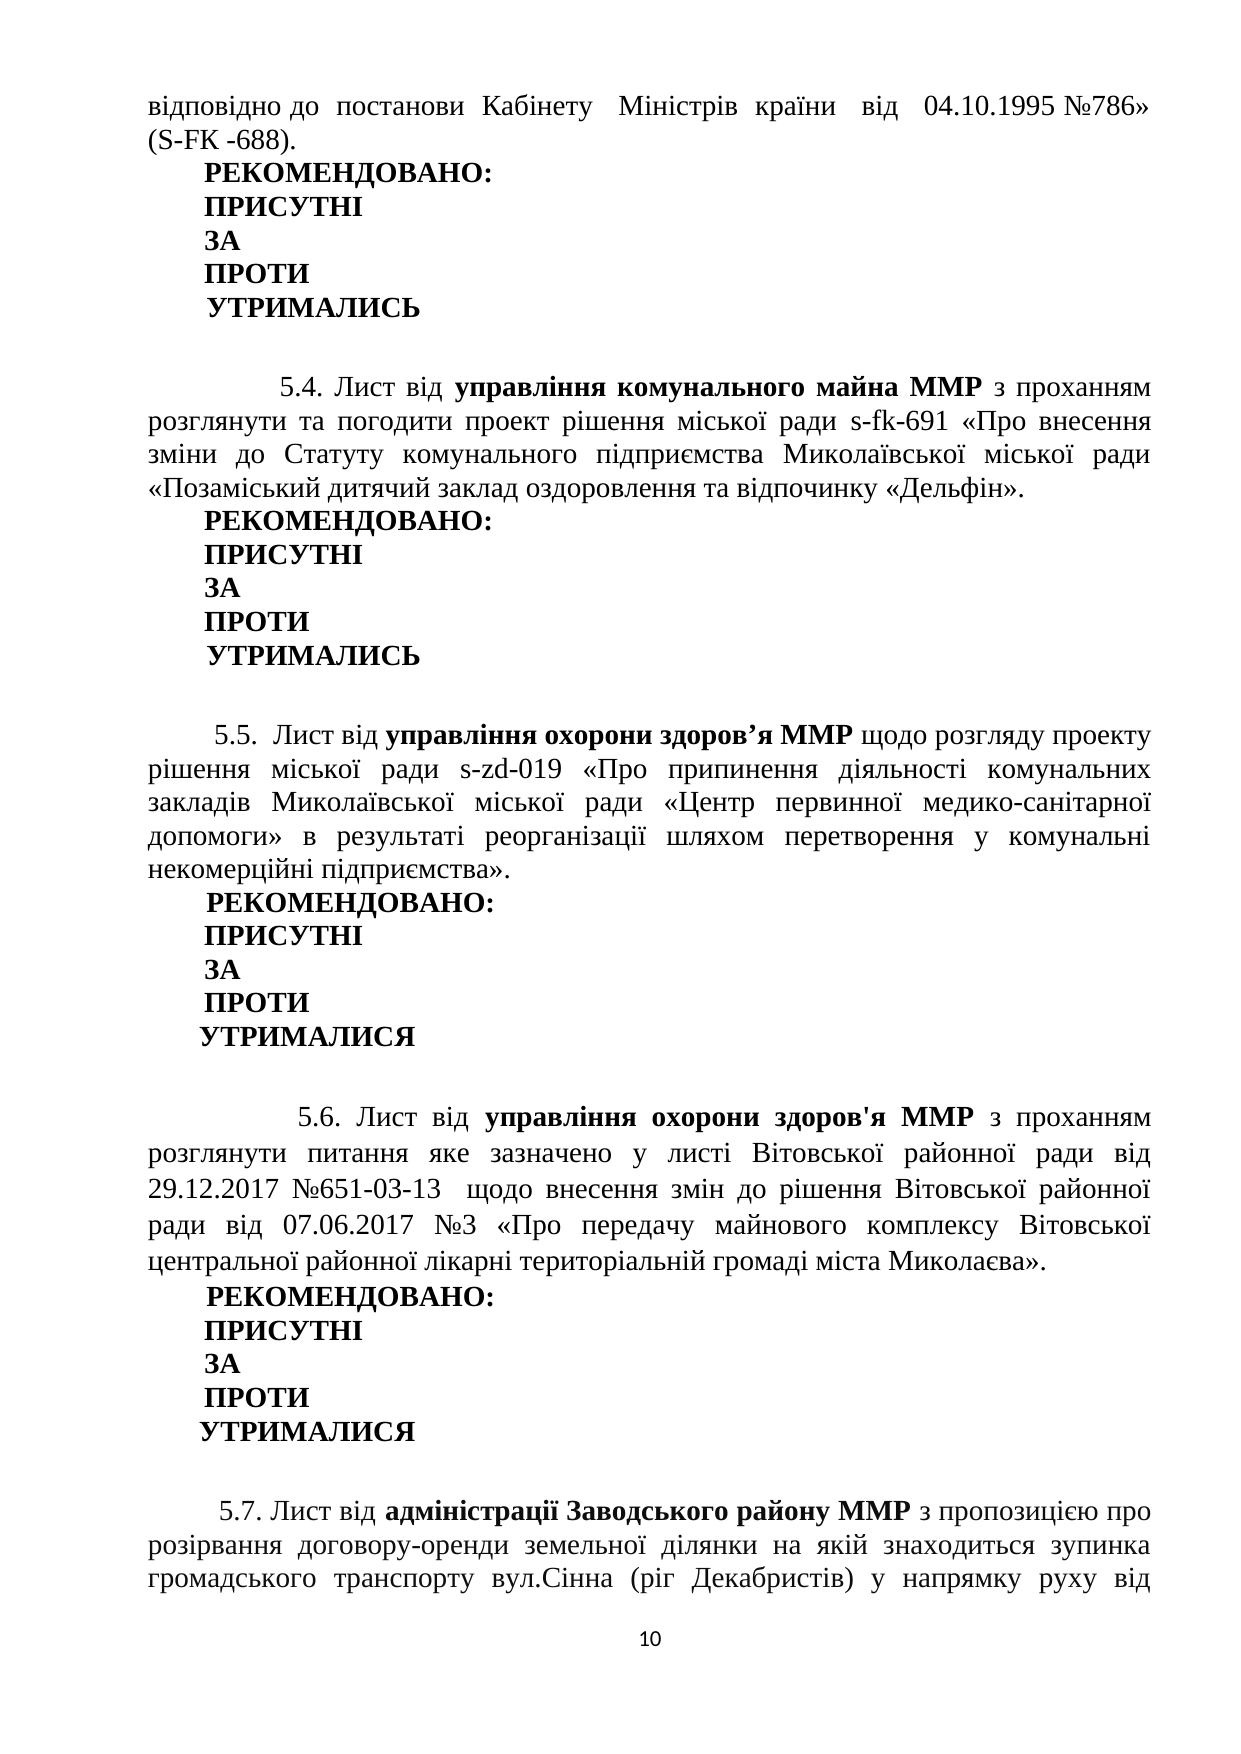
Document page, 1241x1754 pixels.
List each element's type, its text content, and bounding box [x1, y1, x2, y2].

text ПРОТИ [148, 256, 1152, 290]
text УТРИМАЛИСЯ [148, 1019, 1152, 1053]
text ЗА [148, 1347, 1152, 1380]
text УТРИМАЛИСЬ [148, 638, 1152, 671]
text ПРИСУТНІ [148, 537, 1152, 571]
text УТРИМАЛИСЯ [148, 1414, 1152, 1447]
text ЗА [148, 952, 1152, 986]
text РЕКОМЕНДОВАНО: [148, 885, 1152, 918]
text РЕКОМЕНДОВАНО: [148, 156, 1152, 189]
text 5.5. Лист від управління охорони здоров’я ММР щодо розгляду проекту рішення міської ради s-zd-019 «Про припинення діяльності комунальних закладів Миколаївської міської ради «Центр первинної медико-санітарної допомоги» в результаті реорганізації шляхом перетворення у комунальні некомерційні підприємства». [148, 717, 1152, 885]
text ПРОТИ [148, 604, 1152, 638]
text РЕКОМЕНДОВАНО: [148, 1279, 1152, 1313]
text ПРИСУТНІ [148, 918, 1152, 952]
text ПРИСУТНІ [148, 189, 1152, 223]
text ПРОТИ [148, 1380, 1152, 1414]
text РЕКОМЕНДОВАНО: [148, 503, 1152, 537]
text ПРОТИ [148, 986, 1152, 1019]
text ЗА [148, 571, 1152, 604]
text 5.6. Лист від управління охорони здоров'я ММР з проханням розглянути питання яке зазначено у листі Вітовської районної ради від 29.12.2017 №651-03-13 щодо внесення змін до рішення Вітовської районної ради від 07.06.2017 №3 «Про передачу майнового комплексу Вітовської центральної районної лікарні територіальній громаді міста Миколаєва». [148, 1099, 1152, 1277]
text УТРИМАЛИСЬ [148, 290, 1152, 323]
text ЗА [148, 223, 1152, 256]
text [148, 1493, 1152, 1594]
text 5.4. Лист від управління комунального майна ММР з проханням розглянути та погодити проект рішення міської ради s-fk-691 «Про внесення зміни до Статуту комунального підприємства Миколаївської міської ради «Позаміський дитячий заклад оздоровлення та відпочинку «Дельфін». [148, 369, 1152, 503]
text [148, 88, 1152, 156]
text ПРИСУТНІ [148, 1313, 1152, 1347]
